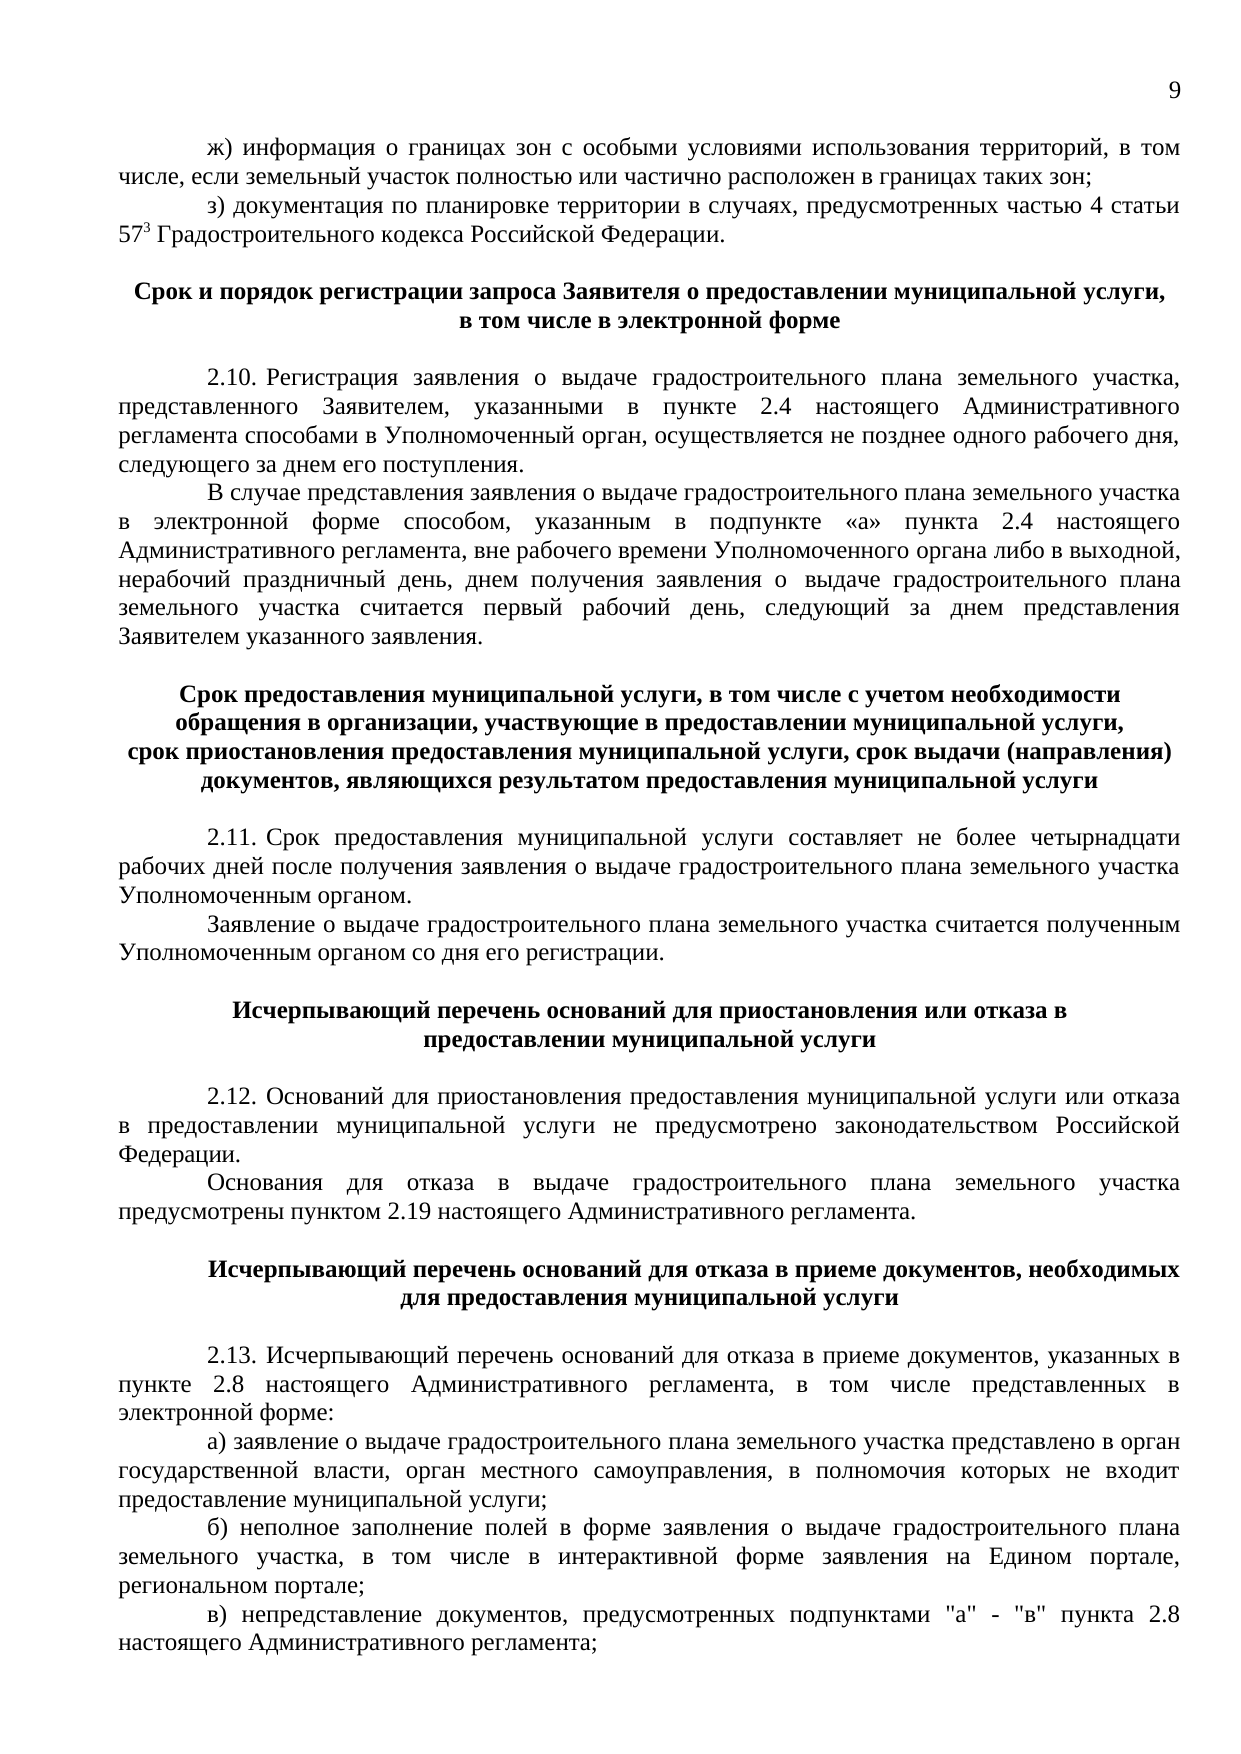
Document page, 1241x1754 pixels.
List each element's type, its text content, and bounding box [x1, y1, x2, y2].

text В случае представления заявления о выдаче градостроительного плана земельного участка в электронной форме способом, указанным в подпункте «а» пункта 2.4 настоящего Административного регламента, вне рабочего времени Уполномоченного органа либо в выходной, нерабочий праздничный день, днем получения заявления о выдаче градостроительного плана земельного участка считается первый рабочий день, следующий за днем представления Заявителем указанного заявления. [118, 477, 1181, 650]
subtitle Срок и порядок регистрации запроса Заявителя о предоставлении муниципальной услуги, [118, 276, 1181, 305]
text а) заявление о выдаче градостроительного плана земельного участка представлено в орган государственной власти, орган местного самоуправления, в полномочия которых не входит предоставление муниципальной услуги; [118, 1426, 1181, 1512]
subtitle срок приостановления предоставления муниципальной услуги, срок выдачи (направления) документов, являющихся результатом предоставления муниципальной услуги [118, 736, 1181, 794]
text Заявление о выдаче градостроительного плана земельного участка считается полученным Уполномоченным органом со дня его регистрации. [118, 909, 1181, 966]
text з) документация по планировке территории в случаях, предусмотренных частью 4 статьи 573 Градостроительного кодекса Российской Федерации. [118, 190, 1181, 247]
list Регистрация заявления о выдаче градостроительного плана земельного участка, представленного Заявителем, указанными в пункте 2.4 настоящего Административного регламента способами в Уполномоченный орган, осуществляется не позднее одного рабочего дня, следующего за днем его поступления. [118, 362, 1181, 477]
text ж) информация о границах зон с особыми условиями использования территорий, в том числе, если земельный участок полностью или частично расположен в границах таких зон; [118, 132, 1181, 190]
subtitle предоставлении муниципальной услуги [118, 1024, 1181, 1052]
subtitle Исчерпывающий перечень оснований для отказа в приеме документов, необходимых для предоставления муниципальной услуги [118, 1254, 1181, 1311]
list Оснований для приостановления предоставления муниципальной услуги или отказа в предоставлении муниципальной услуги не предусмотрено законодательством Российской Федерации. [118, 1081, 1181, 1167]
subtitle в том числе в электронной форме [118, 305, 1181, 334]
subtitle Исчерпывающий перечень оснований для приостановления или отказа в [118, 995, 1181, 1024]
text Основания для отказа в выдаче градостроительного плана земельного участка предусмотрены пунктом 2.19 настоящего Административного регламента. [118, 1167, 1181, 1225]
list Срок предоставления муниципальной услуги составляет не более четырнадцати рабочих дней после получения заявления о выдаче градостроительного плана земельного участка Уполномоченным органом. [118, 822, 1181, 909]
text в) непредставление документов, предусмотренных подпунктами "а" - "в" пункта 2.8 настоящего Административного регламента; [118, 1599, 1181, 1656]
list Исчерпывающий перечень оснований для отказа в приеме документов, указанных в пункте 2.8 настоящего Административного регламента, в том числе представленных в электронной форме: [118, 1340, 1181, 1426]
subtitle Срок предоставления муниципальной услуги, в том числе с учетом необходимости обращения в организации, участвующие в предоставлении муниципальной услуги, [118, 679, 1181, 736]
text б) неполное заполнение полей в форме заявления о выдаче градостроительного плана земельного участка, в том числе в интерактивной форме заявления на Едином портале, региональном портале; [118, 1512, 1181, 1599]
